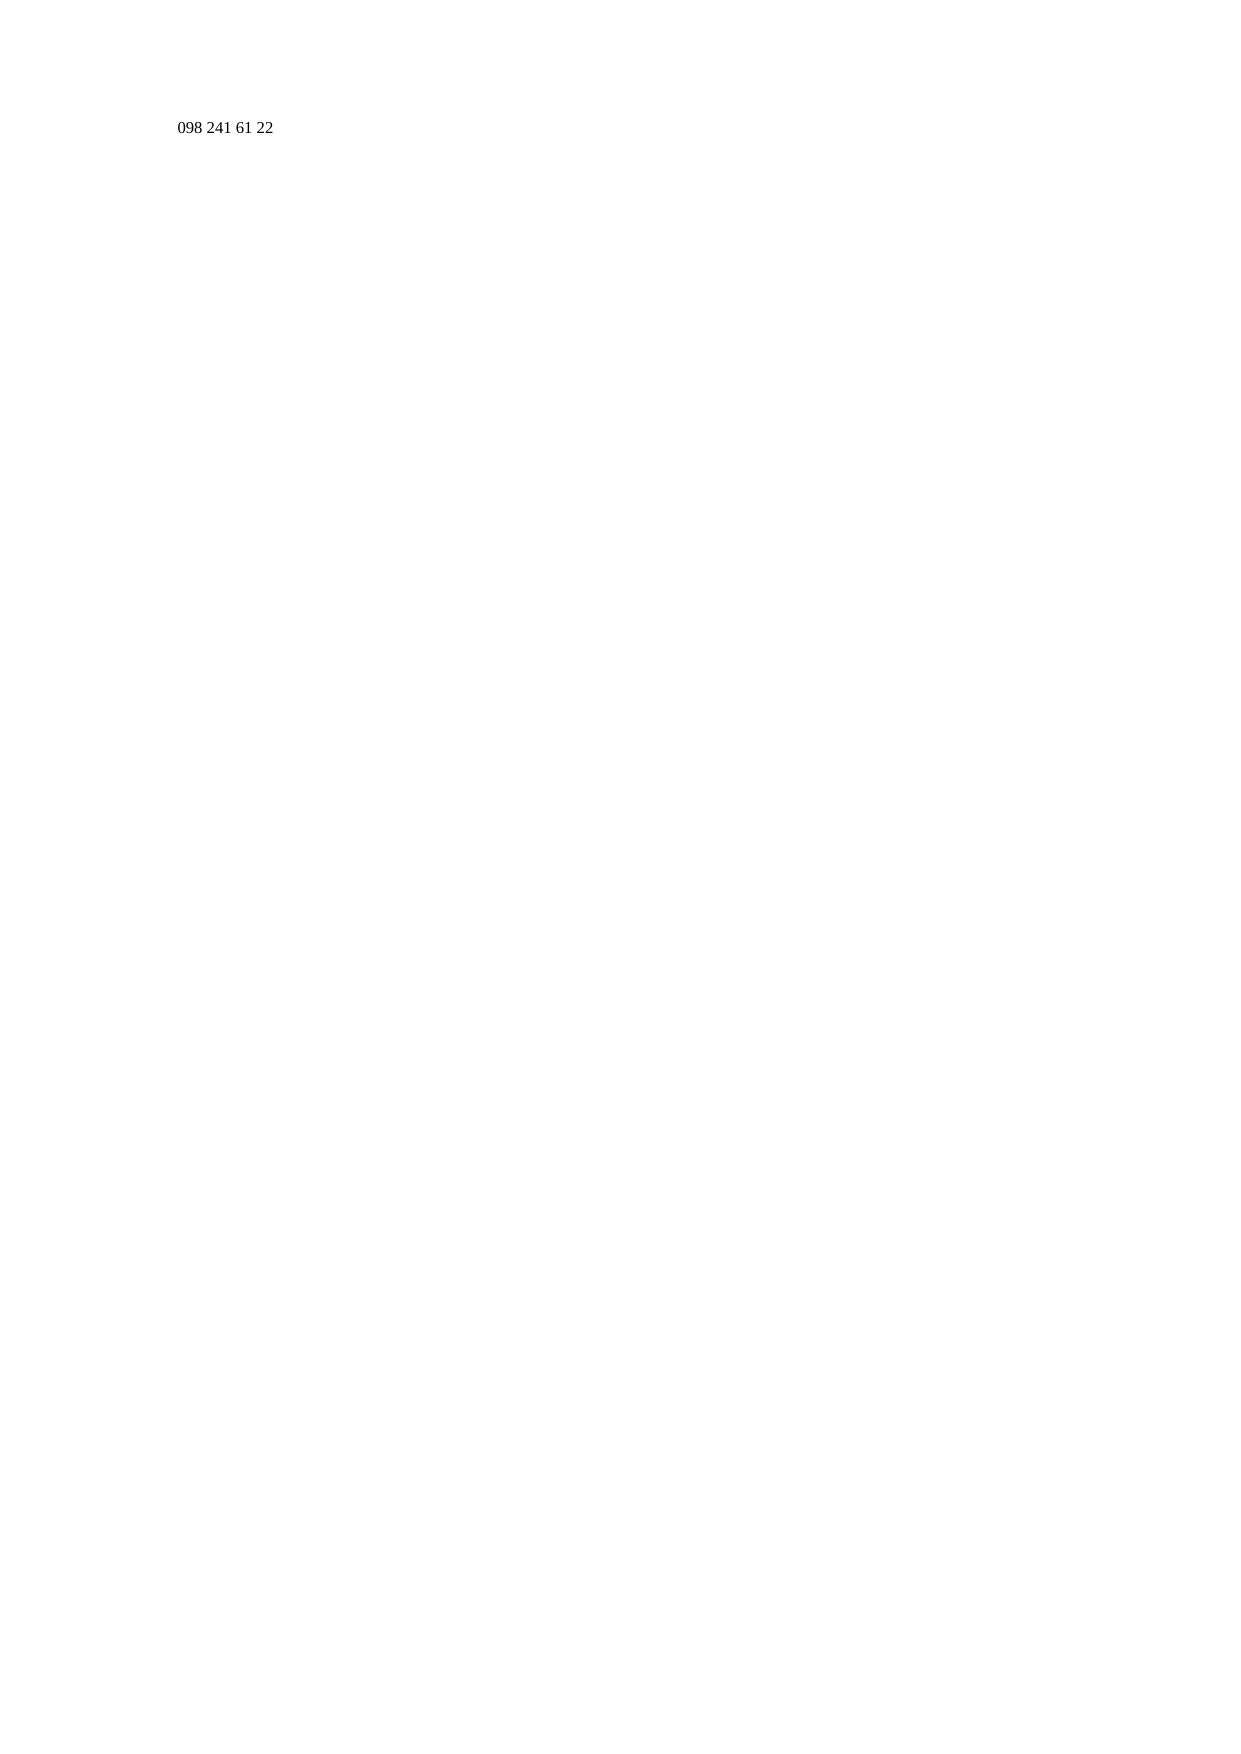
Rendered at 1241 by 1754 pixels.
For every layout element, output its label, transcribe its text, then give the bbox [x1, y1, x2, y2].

text 098 241 61 22 [177, 118, 1152, 137]
